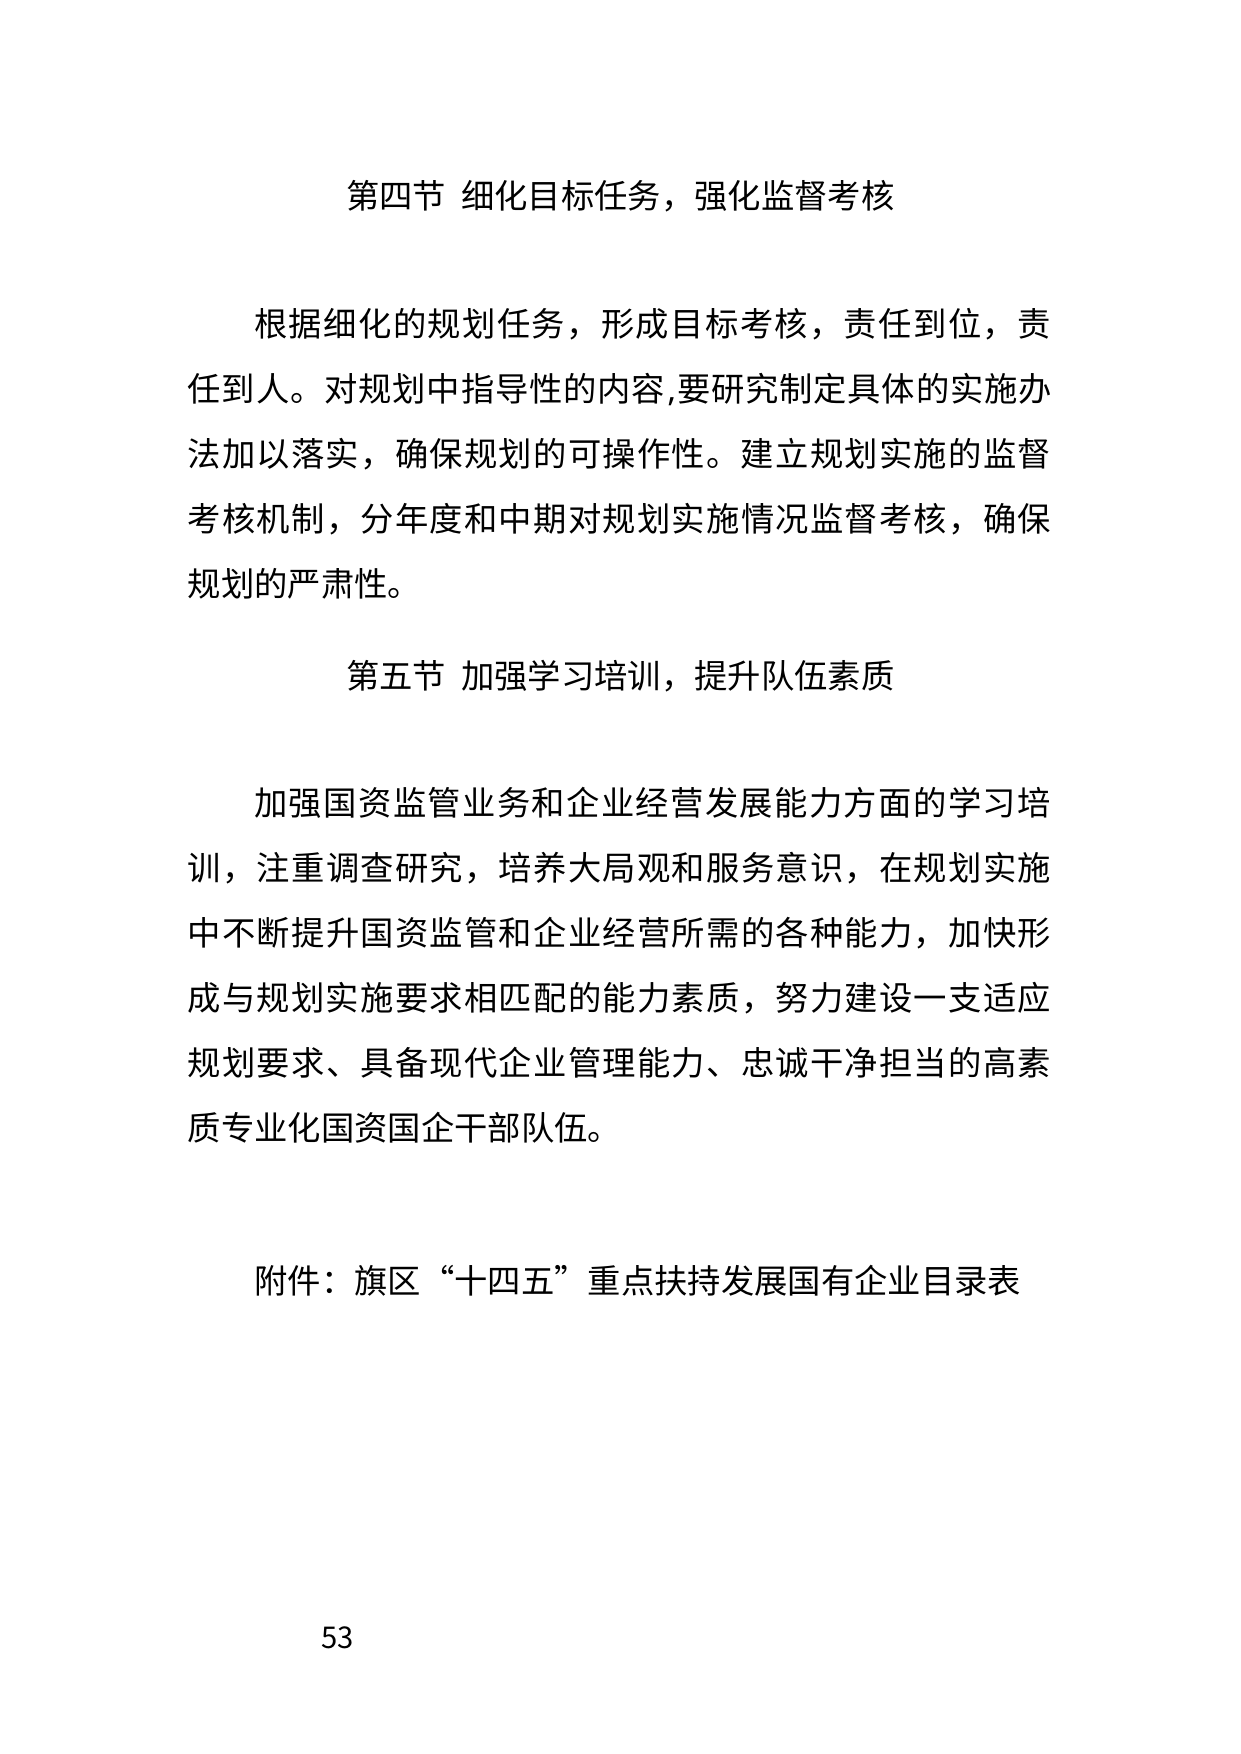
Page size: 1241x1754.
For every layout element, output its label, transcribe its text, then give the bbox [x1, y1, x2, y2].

text 加强国资监管业务和企业经营发展能力方面的学习培训，注重调查研究，培养大局观和服务意识，在规划实施中不断提升国资监管和企业经营所需的各种能力，加快形成与规划实施要求相匹配的能力素质，努力建设一支适应规划要求、具备现代企业管理能力、忠诚干净担当的高素质专业化国资国企干部队伍。 [187, 768, 1053, 1158]
text 根据细化的规划任务，形成目标考核，责任到位，责任到人。对规划中指导性的内容,要研究制定具体的实施办法加以落实，确保规划的可操作性。建立规划实施的监督考核机制，分年度和中期对规划实施情况监督考核，确保规划的严肃性。 [187, 289, 1053, 614]
subtitle 第四节 细化目标任务，强化监督考核 [187, 162, 1053, 227]
text 附件：旗区“十四五”重点扶持发展国有企业目录表 [187, 1246, 1053, 1311]
subtitle 第五节 加强学习培训，提升队伍素质 [187, 641, 1053, 706]
